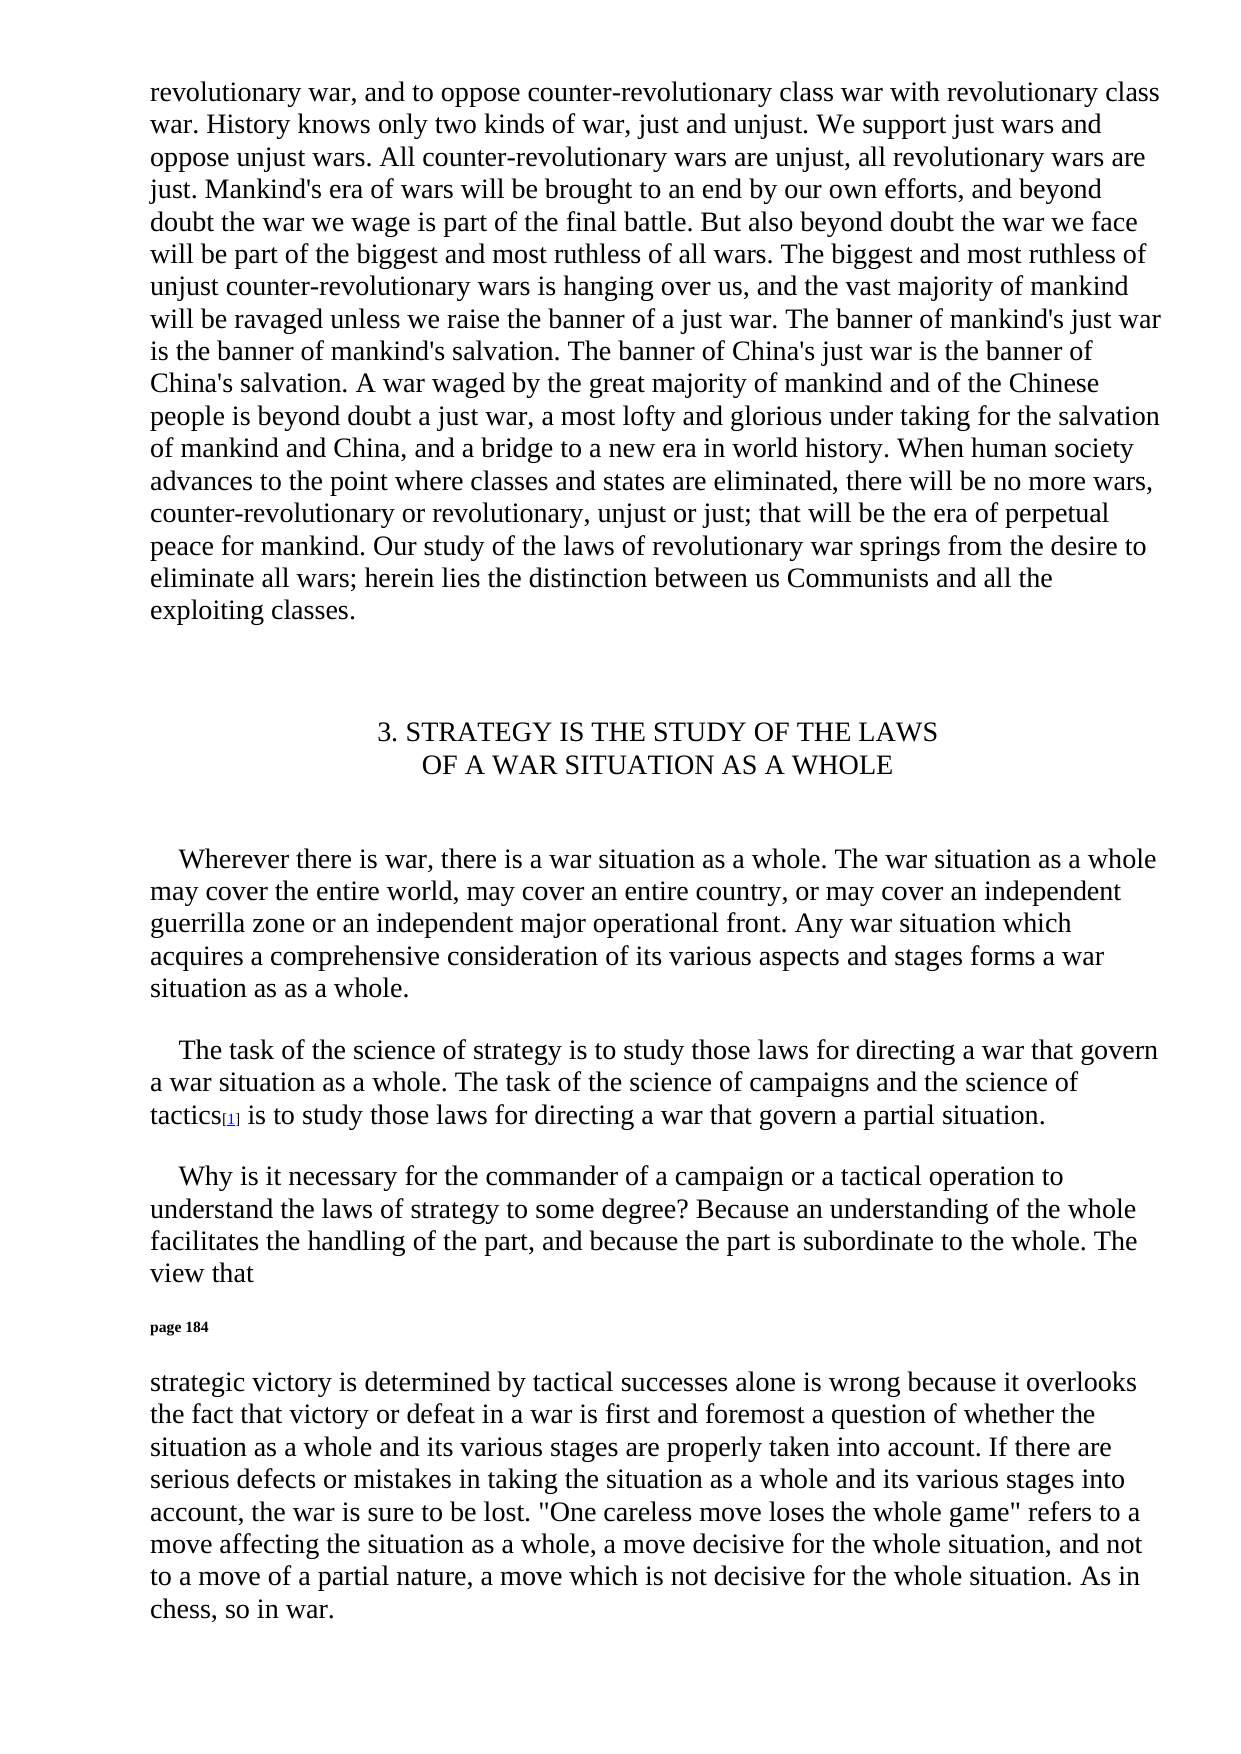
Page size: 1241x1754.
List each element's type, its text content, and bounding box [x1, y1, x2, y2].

text strategic victory is determined by tactical successes alone is wrong because it overlooks the fact that victory or defeat in a war is first and foremost a question of whether the situation as a whole and its various stages are properly taken into account. If there are serious defects or mistakes in taking the situation as a whole and its various stages into account, the war is sure to be lost. "One careless move loses the whole game" refers to a move affecting the situation as a whole, a move decisive for the whole situation, and not to a move of a partial nature, a move which is not decisive for the whole situation. As in chess, so in war. [150, 1365, 1165, 1624]
text The task of the science of strategy is to study those laws for directing a war that govern a war situation as a whole. The task of the science of campaigns and the science of tactics[1] is to study those laws for directing a war that govern a partial situation. [150, 1033, 1165, 1130]
text page 184 [150, 1318, 1165, 1336]
text Wherever there is war, there is a war situation as a whole. The war situation as a whole may cover the entire world, may cover an entire country, or may cover an independent guerrilla zone or an independent major operational front. Any war situation which acquires a comprehensive consideration of its various aspects and stages forms a war situation as as a whole. [150, 842, 1165, 1004]
text 3. STRATEGY IS THE STUDY OF THE LAWS OF A WAR SITUATION AS A WHOLE [150, 715, 1165, 780]
text Why is it necessary for the commander of a campaign or a tactical operation to understand the laws of strategy to some degree? Because an understanding of the whole facilitates the handling of the part, and because the part is subordinate to the whole. The view that [150, 1159, 1165, 1289]
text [150, 75, 1165, 626]
